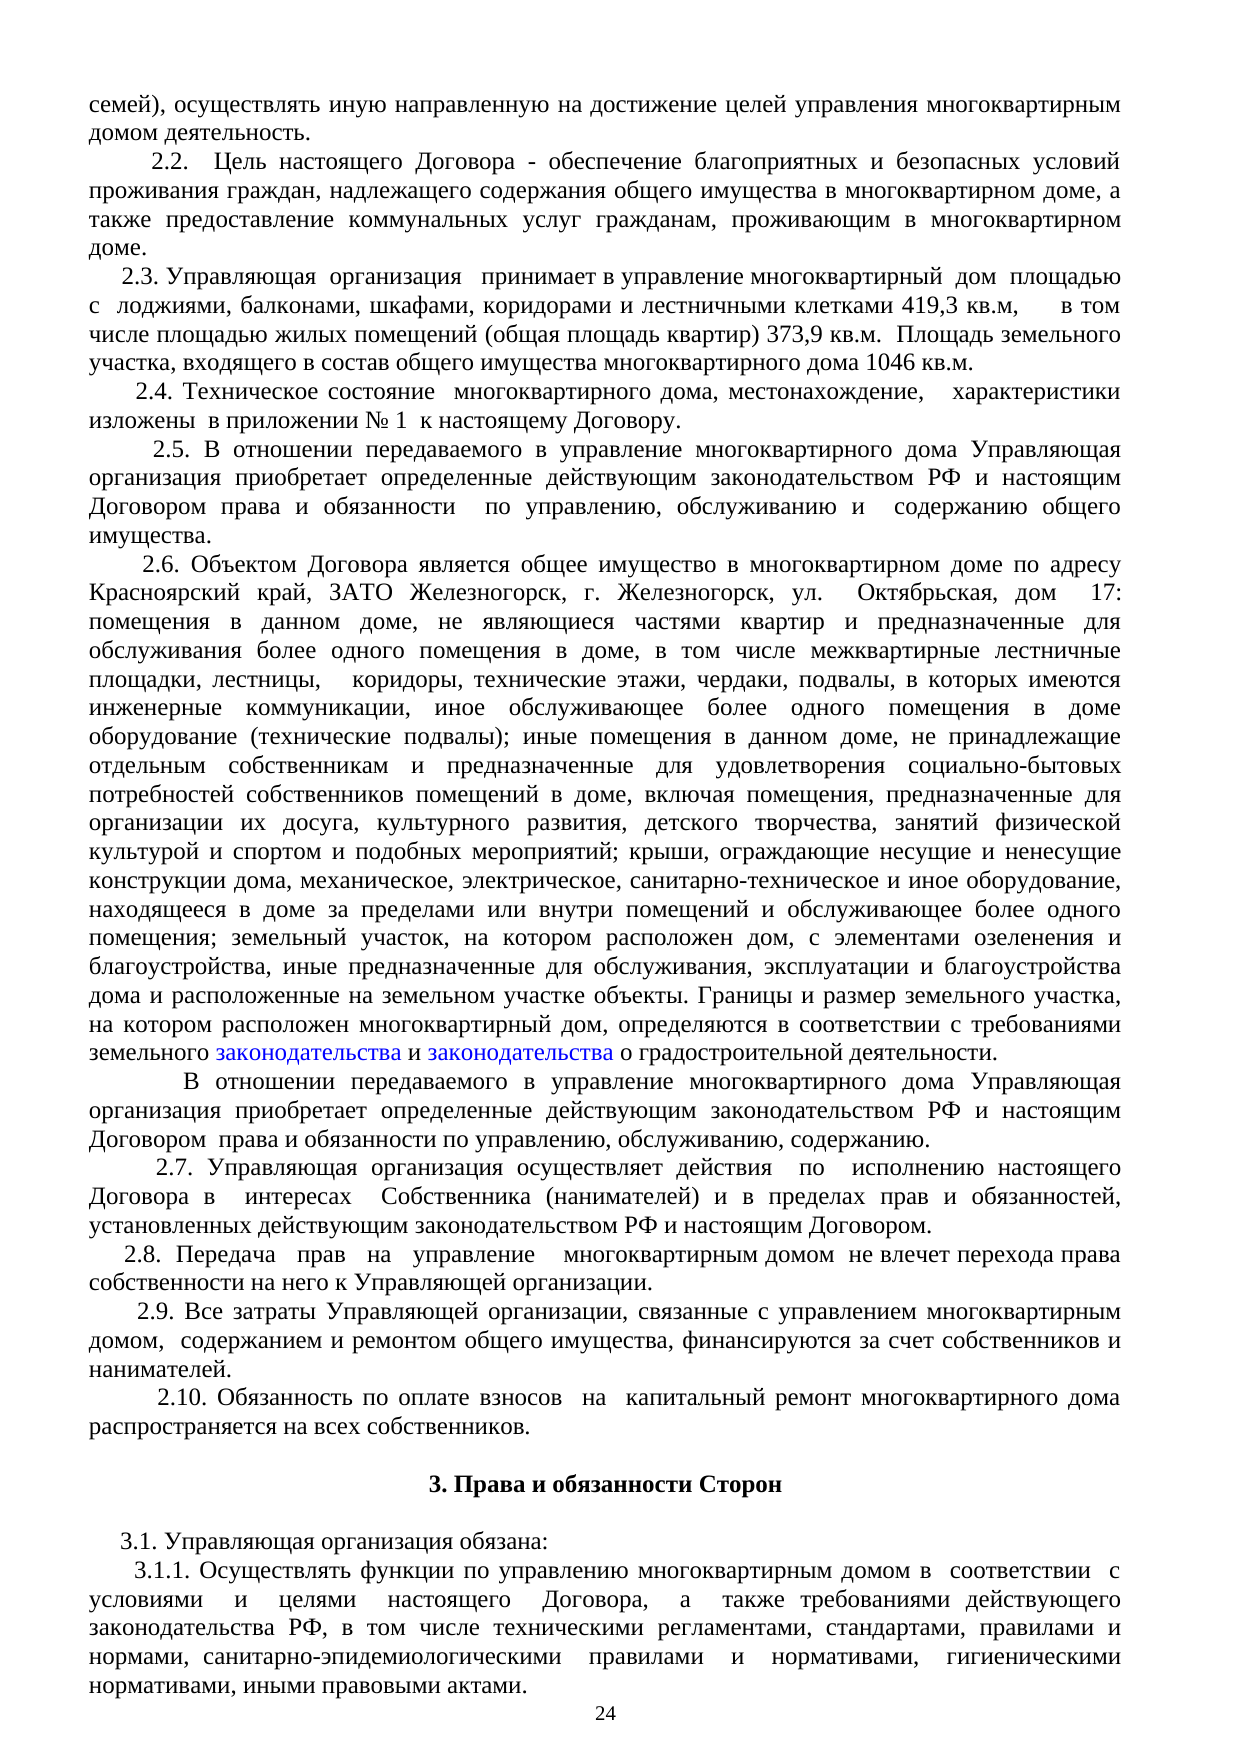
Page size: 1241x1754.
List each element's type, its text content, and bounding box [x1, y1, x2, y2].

text В отношении передаваемого в управление многоквартирного дома Управляющая организация приобретает определенные действующим законодательством РФ и настоящим Договором права и обязанности по управлению, обслуживанию, содержанию. [89, 1066, 1122, 1152]
text 2.4. Техническое состояние многоквартирного дома, местонахождение, характеристики изложены в приложении № 1 к настоящему Договору. [89, 376, 1122, 434]
text 2.2. Цель настоящего Договора - обеспечение благоприятных и безопасных условий проживания граждан, надлежащего содержания общего имущества в многоквартирном доме, а также предоставление коммунальных услуг гражданам, проживающим в многоквартирном доме. [89, 146, 1122, 261]
text 2.5. В отношении передаваемого в управление многоквартирного дома Управляющая организация приобретает определенные действующим законодательством РФ и настоящим Договором права и обязанности по управлению, обслуживанию и содержанию общего имущества. [89, 434, 1122, 549]
text 2.8. Передача прав на управление многоквартирным домом не влечет перехода права собственности на него к Управляющей организации. [89, 1239, 1122, 1296]
text 2.7. Управляющая организация осуществляет действия по исполнению настоящего Договора в интересах Собственника (нанимателей) и в пределах прав и обязанностей, установленных действующим законодательством РФ и настоящим Договором. [89, 1152, 1122, 1239]
text 2.10. Обязанность по оплате взносов на капитальный ремонт многоквартирного дома распространяется на всех собственников. [89, 1382, 1122, 1440]
text 3.1. Управляющая организация обязана: [89, 1526, 1122, 1555]
text 2.9. Все затраты Управляющей организации, связанные с управлением многоквартирным домом, содержанием и ремонтом общего имущества, финансируются за счет собственников и нанимателей. [89, 1296, 1122, 1382]
text 2.3. Управляющая организация принимает в управление многоквартирный дом площадью с лоджиями, балконами, шкафами, коридорами и лестничными клетками 419,3 кв.м, в том числе площадью жилых помещений (общая площадь квартир) 373,9 кв.м. Площадь земельного участка, входящего в состав общего имущества многоквартирного дома 1046 кв.м. [89, 261, 1122, 376]
text 3.1.1. Осуществлять функции по управлению многоквартирным домом в соответствии с условиями и целями настоящего Договора, а также требованиями действующего законодательства РФ, в том числе техническими регламентами, стандартами, правилами и нормами, санитарно-эпидемиологическими правилами и нормативами, гигиеническими нормативами, иными правовыми актами. [89, 1555, 1122, 1699]
text 3. Права и обязанности Сторон [89, 1469, 1122, 1497]
text 2.6. Объектом Договора является общее имущество в многоквартирном доме по адресу Красноярский край, ЗАТО Железногорск, г. Железногорск, ул. Октябрьская, дом 17: помещения в данном доме, не являющиеся частями квартир и предназначенные для обслуживания более одного помещения в доме, в том числе межквартирные лестничные площадки, лестницы, коридоры, технические этажи, чердаки, подвалы, в которых имеются инженерные коммуникации, иное обслуживающее более одного помещения в доме оборудование (технические подвалы); иные помещения в данном доме, не принадлежащие отдельным собственникам и предназначенные для удовлетворения социально-бытовых потребностей собственников помещений в доме, включая помещения, предназначенные для организации их досуга, культурного развития, детского творчества, занятий физической культурой и спортом и подобных мероприятий; крыши, ограждающие несущие и ненесущие конструкции дома, механическое, электрическое, санитарно-техническое и иное оборудование, находящееся в доме за пределами или внутри помещений и обслуживающее более одного помещения; земельный участок, на котором расположен дом, с элементами озеленения и благоустройства, иные предназначенные для обслуживания, эксплуатации и благоустройства дома и расположенные на земельном участке объекты. Границы и размер земельного участка, на котором расположен многоквартирный дом, определяются в соответствии с требованиями земельного законодательства и законодательства о градостроительной деятельности. [89, 549, 1122, 1066]
